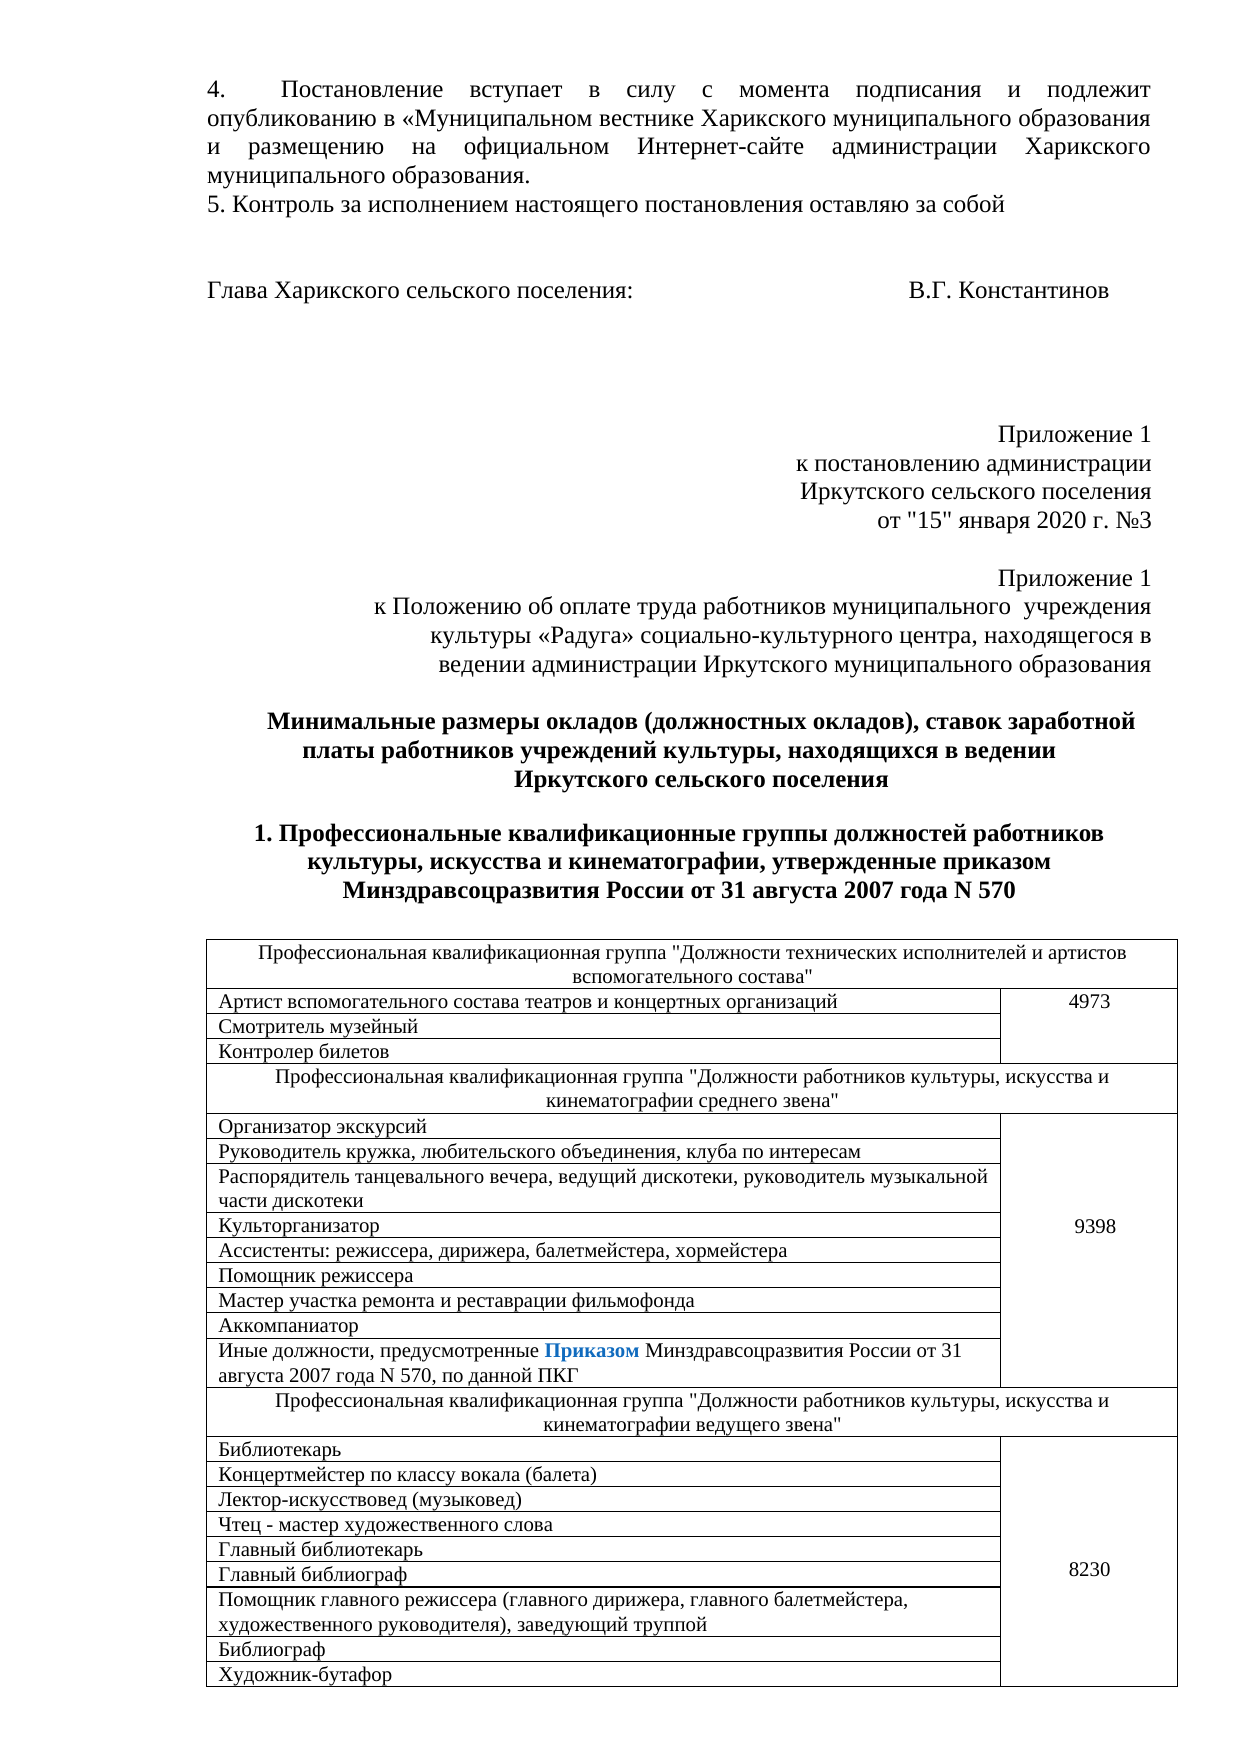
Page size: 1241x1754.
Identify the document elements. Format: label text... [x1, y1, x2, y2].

table_cell Смотритель музейный [207, 1014, 1000, 1038]
text Приложение 1 [207, 419, 1152, 448]
table_cell Организатор экскурсий [207, 1114, 1000, 1138]
table_cell Культорганизатор [207, 1213, 1000, 1237]
table_cell Профессиональная квалификационная группа "Должности работников культуры, искусства и кинематографии ведущего звена" [207, 1388, 1177, 1436]
table_cell 4973 [1001, 989, 1177, 1063]
table_cell Контролер билетов [207, 1039, 1000, 1063]
text Иркутского сельского поселения [207, 764, 1152, 793]
table_cell Библиотекарь [207, 1437, 1000, 1461]
table_cell Помощник режиссера [207, 1263, 1000, 1287]
table_cell 9398 [1001, 1114, 1177, 1387]
table_cell Художник-бутафор [207, 1662, 1000, 1686]
table_cell Концертмейстер по классу вокала (балета) [207, 1462, 1000, 1486]
table_cell 8230 [1001, 1437, 1177, 1686]
table_header Профессиональная квалификационная группа "Должности технических исполнителей и артистов вспомогательного состава" [207, 940, 1177, 988]
text 4. Постановление вступает в силу с момента подписания и подлежит опубликованию в «Муниципальном вестнике Харикского муниципального образования и размещению на официальном Интернет-сайте администрации Харикского муниципального образования. [207, 74, 1152, 189]
table_cell Чтец - мастер художественного слова [207, 1512, 1000, 1536]
text к Положению об оплате труда работников муниципального учреждения культуры «Радуга» социально-культурного центра, находящегося в ведении администрации Иркутского муниципального образования [340, 591, 1152, 678]
text Глава Харикского сельского поселения: В.Г. Константинов [207, 275, 1152, 304]
table_cell Аккомпаниатор [207, 1313, 1000, 1337]
text Иркутского сельского поселения [207, 476, 1152, 505]
text к постановлению администрации [207, 448, 1152, 476]
subtitle 1. Профессиональные квалификационные группы должностей работников культуры, искусства и кинематографии, утвержденные приказом Минздравсоцразвития России от 31 августа 2007 года N 570 [207, 818, 1152, 904]
table_cell Мастер участка ремонта и реставрации фильмофонда [207, 1288, 1000, 1312]
table_cell Библиограф [207, 1637, 1000, 1661]
table_cell Распорядитель танцевального вечера, ведущий дискотеки, руководитель музыкальной части дискотеки [207, 1164, 1000, 1212]
table_cell Ассистенты: режиссера, дирижера, балетмейстера, хормейстера [207, 1238, 1000, 1262]
text Приложение 1 [207, 563, 1152, 591]
text от "15" января 2020 г. №3 [207, 505, 1152, 534]
table_cell Артист вспомогательного состава театров и концертных организаций [207, 989, 1000, 1013]
table_cell Руководитель кружка, любительского объединения, клуба по интересам [207, 1139, 1000, 1163]
table_cell Иные должности, предусмотренные Приказом Минздравсоцразвития России от 31 августа 2007 года N 570, по данной ПКГ [207, 1339, 1000, 1387]
text Минимальные размеры окладов (должностных окладов), ставок заработной платы работников учреждений культуры, находящихся в ведении [207, 706, 1152, 764]
table_cell Главный библиотекарь [207, 1537, 1000, 1561]
table_cell Лектор-искусствовед (музыковед) [207, 1487, 1000, 1511]
table_cell Главный библиограф [207, 1562, 1000, 1586]
table_cell Профессиональная квалификационная группа "Должности работников культуры, искусства и кинематографии среднего звена" [207, 1064, 1177, 1112]
text 5. Контроль за исполнением настоящего постановления оставляю за собой [207, 189, 1152, 218]
table_cell Помощник главного режиссера (главного дирижера, главного балетмейстера, художественного руководителя), заведующий труппой [207, 1588, 1000, 1636]
